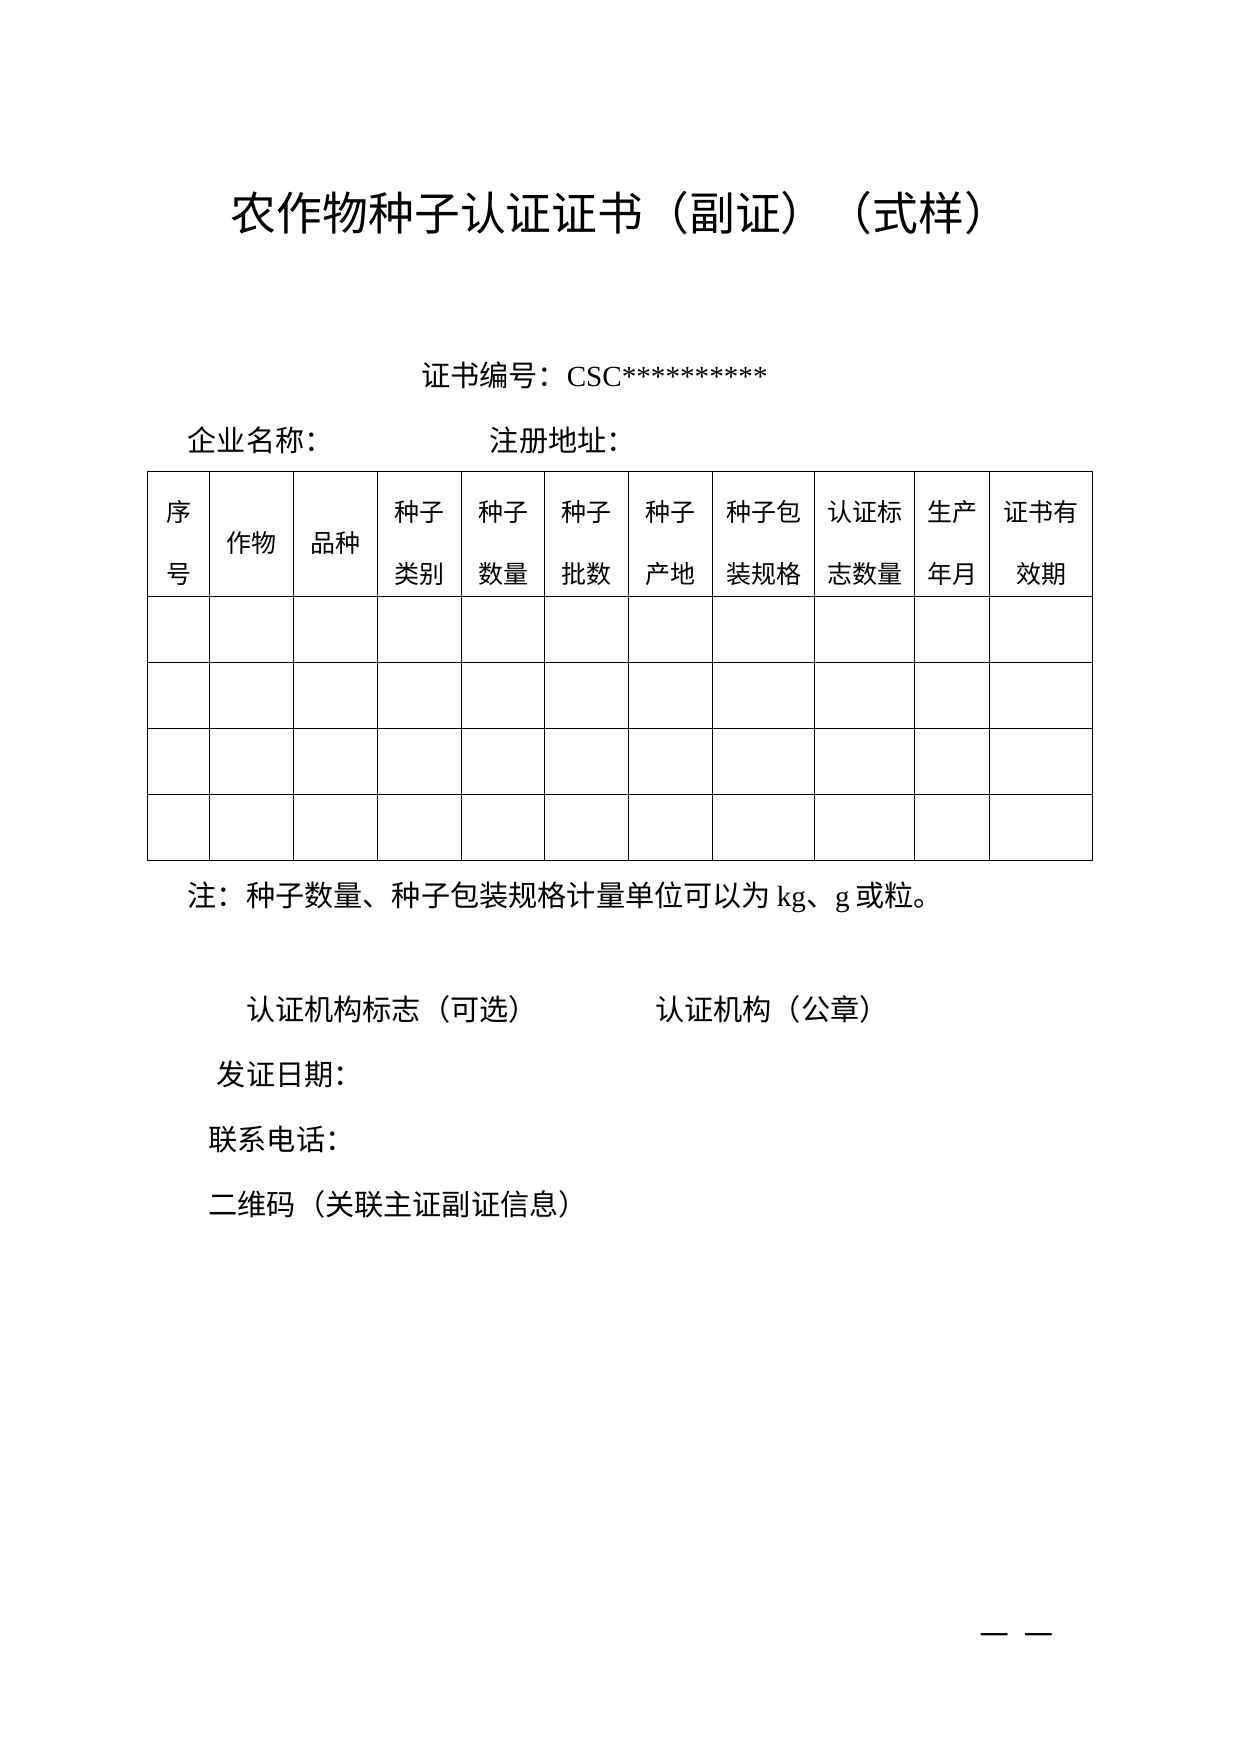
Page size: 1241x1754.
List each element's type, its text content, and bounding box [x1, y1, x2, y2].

table_cell [815, 597, 914, 662]
table_cell [210, 795, 293, 860]
table_cell [462, 729, 544, 794]
table_header 认证标志数量 [815, 472, 914, 596]
text 认证机构标志（可选） 认证机构（公章） [187, 976, 1053, 1041]
table_cell [210, 597, 293, 662]
table_cell [210, 663, 293, 728]
table_cell [815, 795, 914, 860]
text 联系电话： [187, 1106, 1053, 1171]
table_cell [378, 795, 461, 860]
table_cell [629, 597, 712, 662]
table_cell [713, 597, 814, 662]
table_header 作物 [210, 472, 293, 596]
table_cell [462, 663, 544, 728]
table_cell [294, 795, 377, 860]
table_header 品种 [294, 472, 377, 596]
table_cell [915, 597, 989, 662]
table_cell [915, 795, 989, 860]
table_cell [148, 663, 209, 728]
table_cell [294, 597, 377, 662]
table_cell [629, 795, 712, 860]
table_cell [713, 795, 814, 860]
table_cell [210, 729, 293, 794]
table_cell [545, 663, 628, 728]
text 发证日期： [187, 1041, 1053, 1106]
table_cell [148, 597, 209, 662]
table_cell [915, 663, 989, 728]
table_cell [545, 729, 628, 794]
table_cell [378, 729, 461, 794]
table_cell [545, 597, 628, 662]
table_header 种子数量 [462, 472, 544, 596]
text 企业名称： 注册地址： [187, 406, 1053, 471]
table_cell [629, 663, 712, 728]
table_cell [148, 795, 209, 860]
table_cell [713, 663, 814, 728]
table_cell [815, 729, 914, 794]
table_cell [378, 663, 461, 728]
table_cell [378, 597, 461, 662]
table_header 种子产地 [629, 472, 712, 596]
table_header 种子包装规格 [713, 472, 814, 596]
table_cell [148, 729, 209, 794]
table_cell [990, 663, 1092, 728]
table_header 种子类别 [378, 472, 461, 596]
table_cell [990, 795, 1092, 860]
table_cell [815, 663, 914, 728]
text 农作物种子认证证书（副证）（式样） [187, 162, 1053, 259]
text 证书编号：CSC********** [187, 341, 1053, 406]
table_cell [294, 729, 377, 794]
text 二维码（关联主证副证信息） [187, 1171, 1053, 1236]
table_header 种子批数 [545, 472, 628, 596]
text 注：种子数量、种子包装规格计量单位可以为kg、g或粒。 [187, 861, 1053, 926]
table_header 生产年月 [915, 472, 989, 596]
table_cell [990, 597, 1092, 662]
table_cell [915, 729, 989, 794]
table_header 序号 [148, 472, 209, 596]
table_cell [990, 729, 1092, 794]
table_cell [294, 663, 377, 728]
table_cell [462, 795, 544, 860]
table_cell [629, 729, 712, 794]
table_header 证书有效期 [990, 472, 1092, 596]
table_cell [545, 795, 628, 860]
table_cell [462, 597, 544, 662]
table_cell [713, 729, 814, 794]
